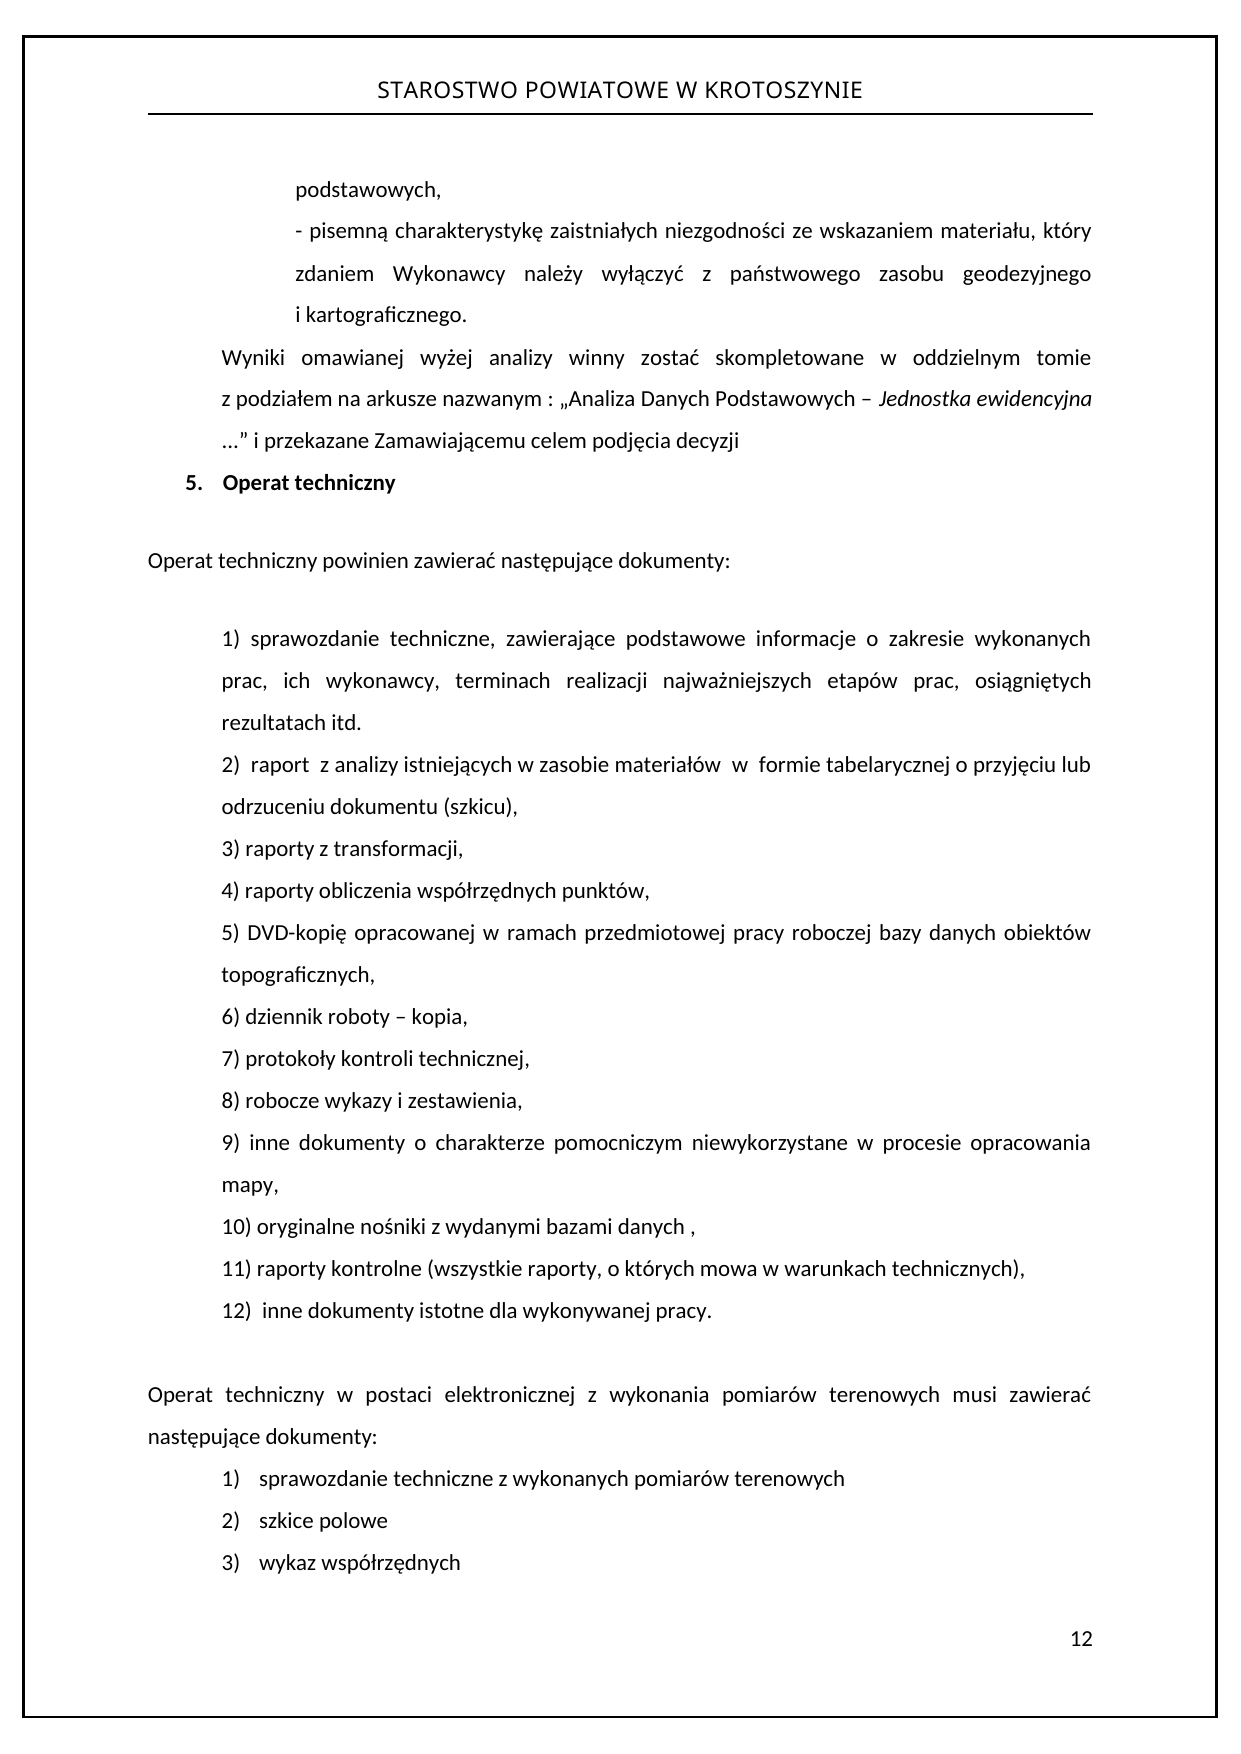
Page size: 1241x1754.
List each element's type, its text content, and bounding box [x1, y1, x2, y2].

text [295, 175, 1093, 203]
list szkice polowe [221, 1506, 1093, 1534]
text 4) raporty obliczenia współrzędnych punktów, [221, 876, 1093, 904]
text 6) dziennik roboty – kopia, [221, 1002, 1093, 1030]
text Wyniki omawianej wyżej analizy winny zostać skompletowane w oddzielnym tomie z podziałem na arkusze nazwanym : „Analiza Danych Podstawowych – Jednostka ewidencyjna ...” i przekazane Zamawiającemu celem podjęcia decyzji [221, 343, 1093, 454]
text 11) raporty kontrolne (wszystkie raporty, o których mowa w warunkach technicznych), [148, 1254, 1093, 1282]
text 10) oryginalne nośniki z wydanymi bazami danych , [221, 1212, 1093, 1240]
text 5) DVD-kopię opracowanej w ramach przedmiotowej pracy roboczej bazy danych obiektów topograficznych, [221, 918, 1093, 988]
text 1) sprawozdanie techniczne, zawierające podstawowe informacje o zakresie wykonanych prac, ich wykonawcy, terminach realizacji najważniejszych etapów prac, osiągniętych rezultatach itd. [221, 624, 1093, 737]
list sprawozdanie techniczne z wykonanych pomiarów terenowych [221, 1464, 1093, 1492]
text Operat techniczny powinien zawierać następujące dokumenty: [148, 547, 1093, 574]
text - pisemną charakterystykę zaistniałych niezgodności ze wskazaniem materiału, który zdaniem Wykonawcy należy wyłączyć z państwowego zasobu geodezyjnego i kartograficznego. [295, 217, 1093, 329]
text 8) robocze wykazy i zestawienia, [221, 1086, 1093, 1114]
text 12) inne dokumenty istotne dla wykonywanej pracy. [221, 1296, 1093, 1324]
text 7) protokoły kontroli technicznej, [221, 1044, 1093, 1072]
list Operat techniczny [185, 468, 1093, 497]
text 2) raport z analizy istniejących w zasobie materiałów w formie tabelarycznej o przyjęciu lub odrzuceniu dokumentu (szkicu), [221, 751, 1093, 821]
text 3) raporty z transformacji, [148, 834, 1093, 862]
text 9) inne dokumenty o charakterze pomocniczym niewykorzystane w procesie opracowania mapy, [221, 1128, 1093, 1198]
text Operat techniczny w postaci elektronicznej z wykonania pomiarów terenowych musi zawierać następujące dokumenty: [148, 1380, 1093, 1450]
list wykaz współrzędnych [221, 1548, 1093, 1576]
